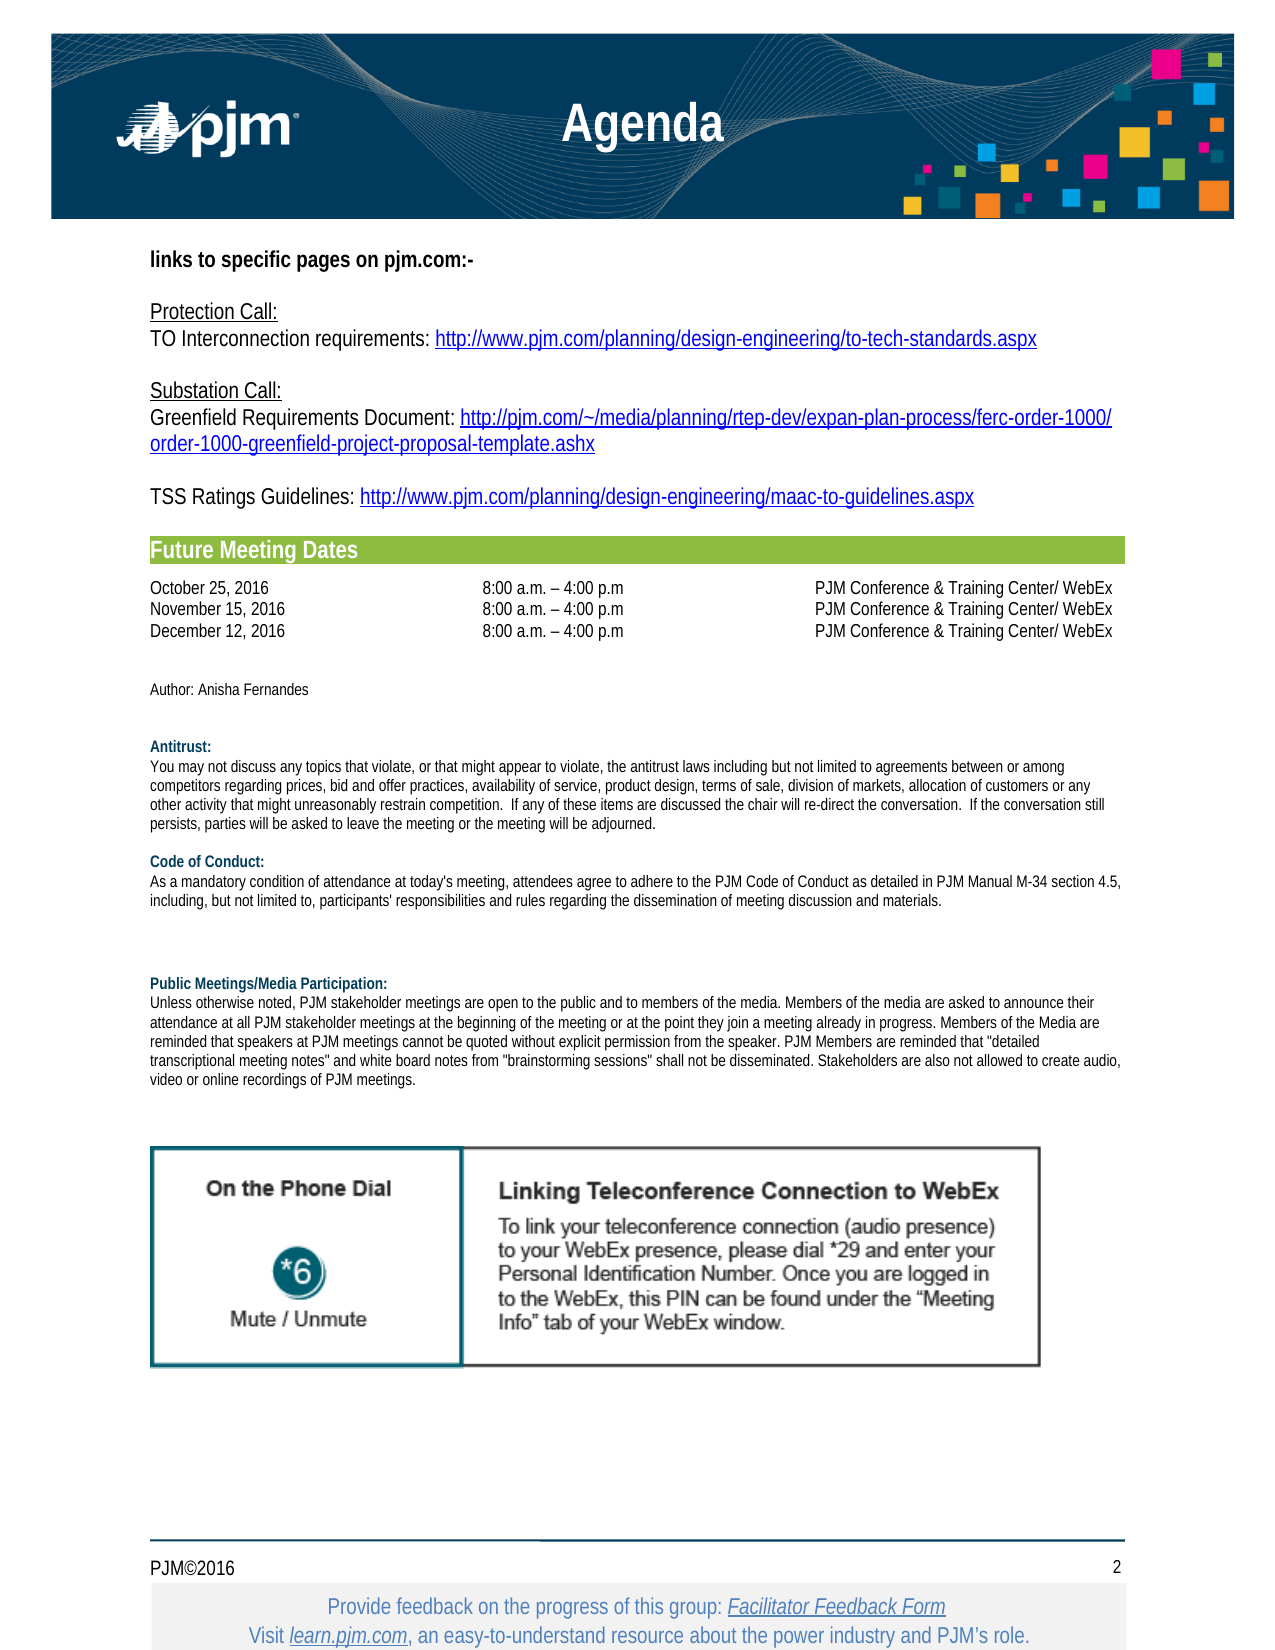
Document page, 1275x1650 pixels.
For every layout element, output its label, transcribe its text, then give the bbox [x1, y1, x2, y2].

picture [51, 32, 1235, 219]
table_cell November 15, 2016 [139, 598, 471, 620]
table_cell PJM Conference & Training Center/ WebEx [804, 577, 1136, 598]
text As a mandatory condition of attendance at today's meeting, attendees agree to adhere to the PJM Code of Conduct as detailed in PJM Manual M-34 section 4.5, including, but not limited to, participants' responsibilities and rules regarding the dissemination of meeting discussion and materials. [150, 871, 1125, 910]
table_cell 8:00 a.m. – 4:00 p.m [471, 577, 804, 598]
table_cell 8:00 a.m. – 4:00 p.m [471, 620, 804, 641]
subtitle Antitrust: [150, 737, 1125, 756]
table_cell December 12, 2016 [139, 620, 471, 641]
text You may not discuss any topics that violate, or that might appear to violate, the antitrust laws including but not limited to agreements between or among competitors regarding prices, bid and offer practices, availability of service, product design, terms of sale, division of markets, allocation of customers or any other activity that might unreasonably restrain competition. If any of these items are discussed the chair will re-direct the conversation. If the conversation still persists, parties will be asked to leave the meeting or the meeting will be adjourned. [150, 756, 1125, 833]
table_cell PJM Conference & Training Center/ WebEx [804, 620, 1136, 641]
text Unless otherwise noted, PJM stakeholder meetings are open to the public and to members of the media. Members of the media are asked to announce their attendance at all PJM stakeholder meetings at the beginning of the meeting or at the point they join a meeting already in progress. Members of the Media are reminded that speakers at PJM meetings cannot be quoted without explicit permission from the speaker. PJM Members are reminded that "detailed transcriptional meeting notes" and white board notes from "brainstorming sessions" shall not be disseminated. Stakeholders are also not allowed to create audio, video or online recordings of PJM meetings. [150, 993, 1125, 1089]
title Public Meetings/Media Participation: [150, 974, 1125, 993]
table_cell 8:00 a.m. – 4:00 p.m [471, 598, 804, 620]
title Code of Conduct: [150, 852, 1125, 871]
table_cell Future Meeting Dates [139, 536, 1136, 577]
table_cell October 25, 2016 [139, 577, 471, 598]
table_cell PJM Conference & Training Center/ WebEx [804, 598, 1136, 620]
text Author: Anisha Fernandes [150, 680, 1125, 699]
picture [150, 1146, 1041, 1369]
